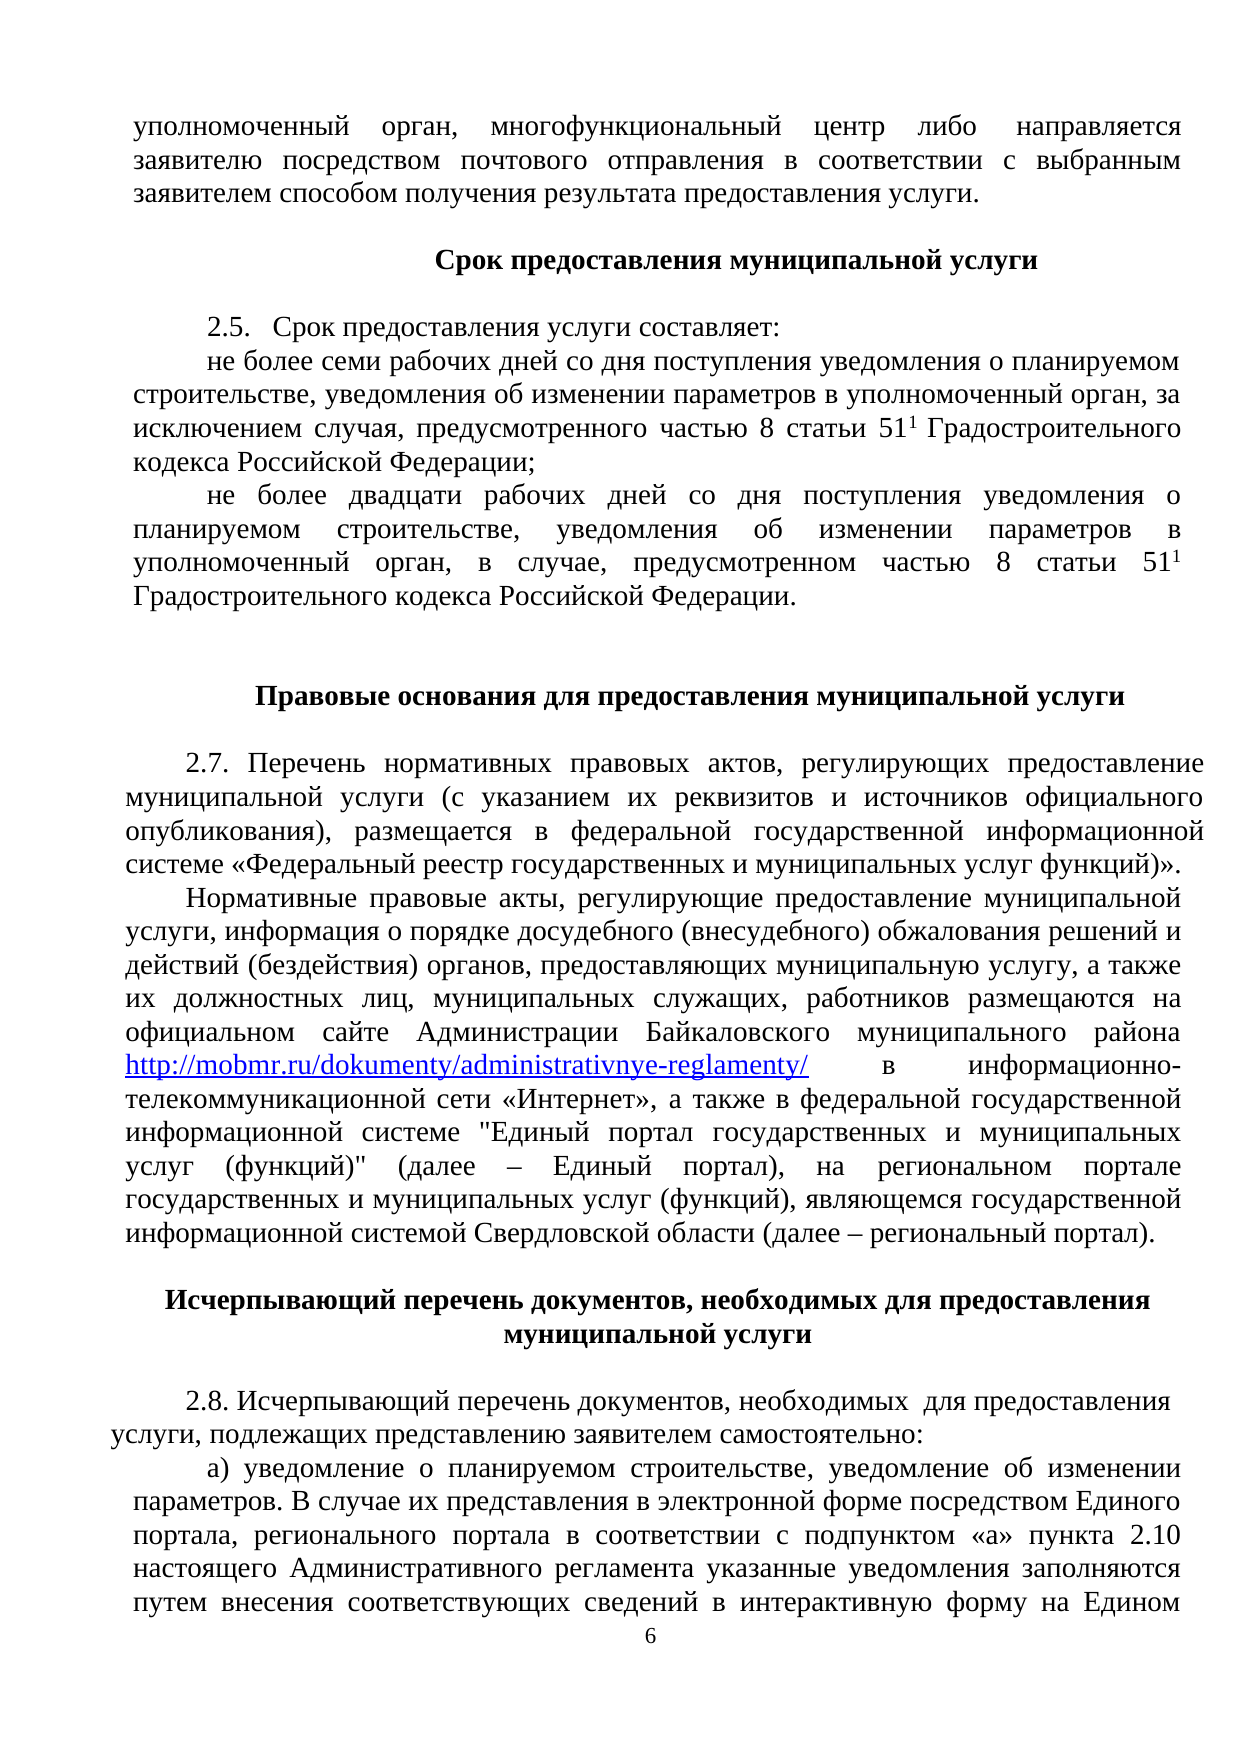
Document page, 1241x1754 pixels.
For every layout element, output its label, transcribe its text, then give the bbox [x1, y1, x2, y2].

text не более двадцати рабочих дней со дня поступления уведомления о планируемом строительстве, уведомления об изменении параметров в уполномоченный орган, в случае, предусмотренном частью 8 статьи 511 Градостроительного кодекса Российской Федерации. [133, 477, 1181, 611]
text 2.7. Перечень нормативных правовых актов, регулирующих предоставление муниципальной услуги (с указанием их реквизитов и источников официального опубликования), размещается в федеральной государственной информационной системе «Федеральный реестр государственных и муниципальных услуг функций)». [125, 746, 1205, 880]
text 2.8. Исчерпывающий перечень документов, необходимых для предоставления услуги, подлежащих представлению заявителем самостоятельно: [110, 1383, 1210, 1450]
text не более семи рабочих дней со дня поступления уведомления о планируемом строительстве, уведомления об изменении параметров в уполномоченный орган, за исключением случая, предусмотренного частью 8 статьи 511 Градостроительного кодекса Российской Федерации; [133, 343, 1181, 477]
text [133, 1450, 1181, 1618]
text Нормативные правовые акты, регулирующие предоставление муниципальной услуги, информация о порядке досудебного (внесудебного) обжалования решений и действий (бездействия) органов, предоставляющих муниципальную услугу, а также их должностных лиц, муниципальных служащих, работников размещаются на официальном сайте Администрации Байкаловского муниципального района http://mobmr.ru/dokumenty/administrativnye-reglamenty/ в информационно-телекоммуникационной сети «Интернет», а также в федеральной государственной информационной системе "Единый портал государственных и муниципальных услуг (функций)" (далее – Единый портал), на региональном портале государственных и муниципальных услуг (функций), являющемся государственной информационной системой Свердловской области (далее – региональный портал). [125, 880, 1181, 1249]
text Правовые основания для предоставления муниципальной услуги [133, 678, 1181, 712]
list Срок предоставления услуги составляет: [207, 309, 1205, 343]
subtitle Срок предоставления муниципальной услуги [268, 242, 1205, 276]
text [133, 108, 1181, 209]
text Исчерпывающий перечень документов, необходимых для предоставления муниципальной услуги [110, 1282, 1205, 1349]
